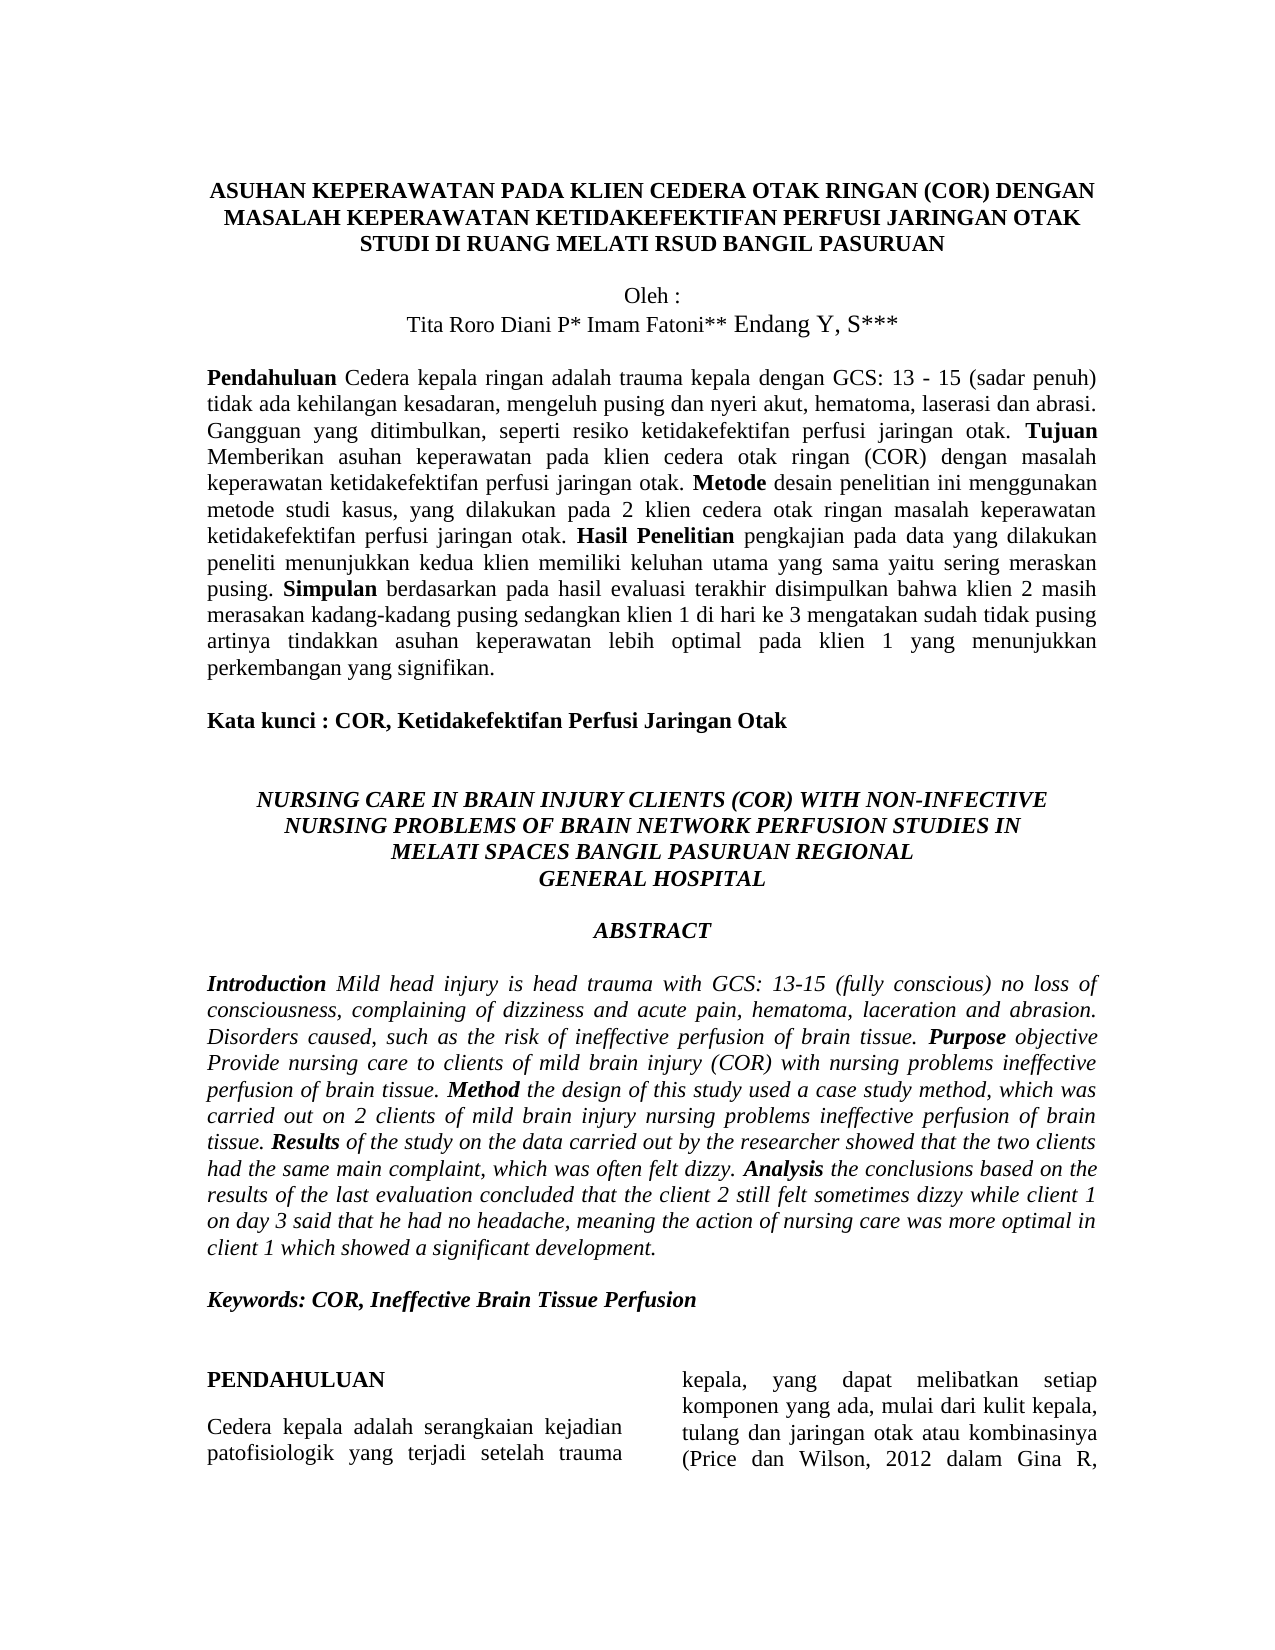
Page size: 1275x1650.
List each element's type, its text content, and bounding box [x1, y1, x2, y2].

text Introduction Mild head injury is head trauma with GCS: 13-15 (fully conscious) no loss of consciousness, complaining of dizziness and acute pain, hematoma, laceration and abrasion. Disorders caused, such as the risk of ineffective perfusion of brain tissue. Purpose objective Provide nursing care to clients of mild brain injury (COR) with nursing problems ineffective perfusion of brain tissue. Method the design of this study used a case study method, which was carried out on 2 clients of mild brain injury nursing problems ineffective perfusion of brain tissue. Results of the study on the data carried out by the researcher showed that the two clients had the same main complaint, which was often felt dizzy. Analysis the conclusions based on the results of the last evaluation concluded that the client 2 still felt sometimes dizzy while client 1 on day 3 said that he had no headache, meaning the action of nursing care was more optimal in client 1 which showed a significant development. [207, 970, 1098, 1260]
text Kata kunci : COR, Ketidakefektifan Perfusi Jaringan Otak [207, 707, 1098, 733]
text Keywords: COR, Ineffective Brain Tissue Perfusion [207, 1286, 1098, 1313]
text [207, 1413, 623, 1466]
text ASUHAN KEPERAWATAN PADA KLIEN CEDERA OTAK RINGAN (COR) DENGAN MASALAH KEPERAWATAN KETIDAKEFEKTIFAN PERFUSI JARINGAN OTAK [207, 177, 1098, 230]
text PENDAHULUAN [207, 1366, 623, 1392]
text STUDI DI RUANG MELATI RSUD BANGIL PASURUAN [207, 230, 1098, 256]
text MELATI SPACES BANGIL PASURUAN REGIONAL [207, 838, 1098, 865]
text ABSTRACT [207, 917, 1098, 944]
text GENERAL HOSPITAL [207, 865, 1098, 891]
text Pendahuluan Cedera kepala ringan adalah trauma kepala dengan GCS: 13 - 15 (sadar penuh) tidak ada kehilangan kesadaran, mengeluh pusing dan nyeri akut, hematoma, laserasi dan abrasi. Gangguan yang ditimbulkan, seperti resiko ketidakefektifan perfusi jaringan otak. Tujuan Memberikan asuhan keperawatan pada klien cedera otak ringan (COR) dengan masalah keperawatan ketidakefektifan perfusi jaringan otak. Metode desain penelitian ini menggunakan metode studi kasus, yang dilakukan pada 2 klien cedera otak ringan masalah keperawatan ketidakefektifan perfusi jaringan otak. Hasil Penelitian pengkajian pada data yang dilakukan peneliti menunjukkan kedua klien memiliki keluhan utama yang sama yaitu sering meraskan pusing. Simpulan berdasarkan pada hasil evaluasi terakhir disimpulkan bahwa klien 2 masih merasakan kadang-kadang pusing sedangkan klien 1 di hari ke 3 mengatakan sudah tidak pusing artinya tindakkan asuhan keperawatan lebih optimal pada klien 1 yang menunjukkan perkembangan yang signifikan. [207, 364, 1098, 680]
text Oleh : [207, 283, 1098, 309]
text Tita Roro Diani P* Imam Fatoni** Endang Y, S*** [207, 309, 1098, 338]
text NURSING CARE IN BRAIN INJURY CLIENTS (COR) WITH NON-INFECTIVE NURSING PROBLEMS OF BRAIN NETWORK PERFUSION STUDIES IN [207, 786, 1098, 838]
